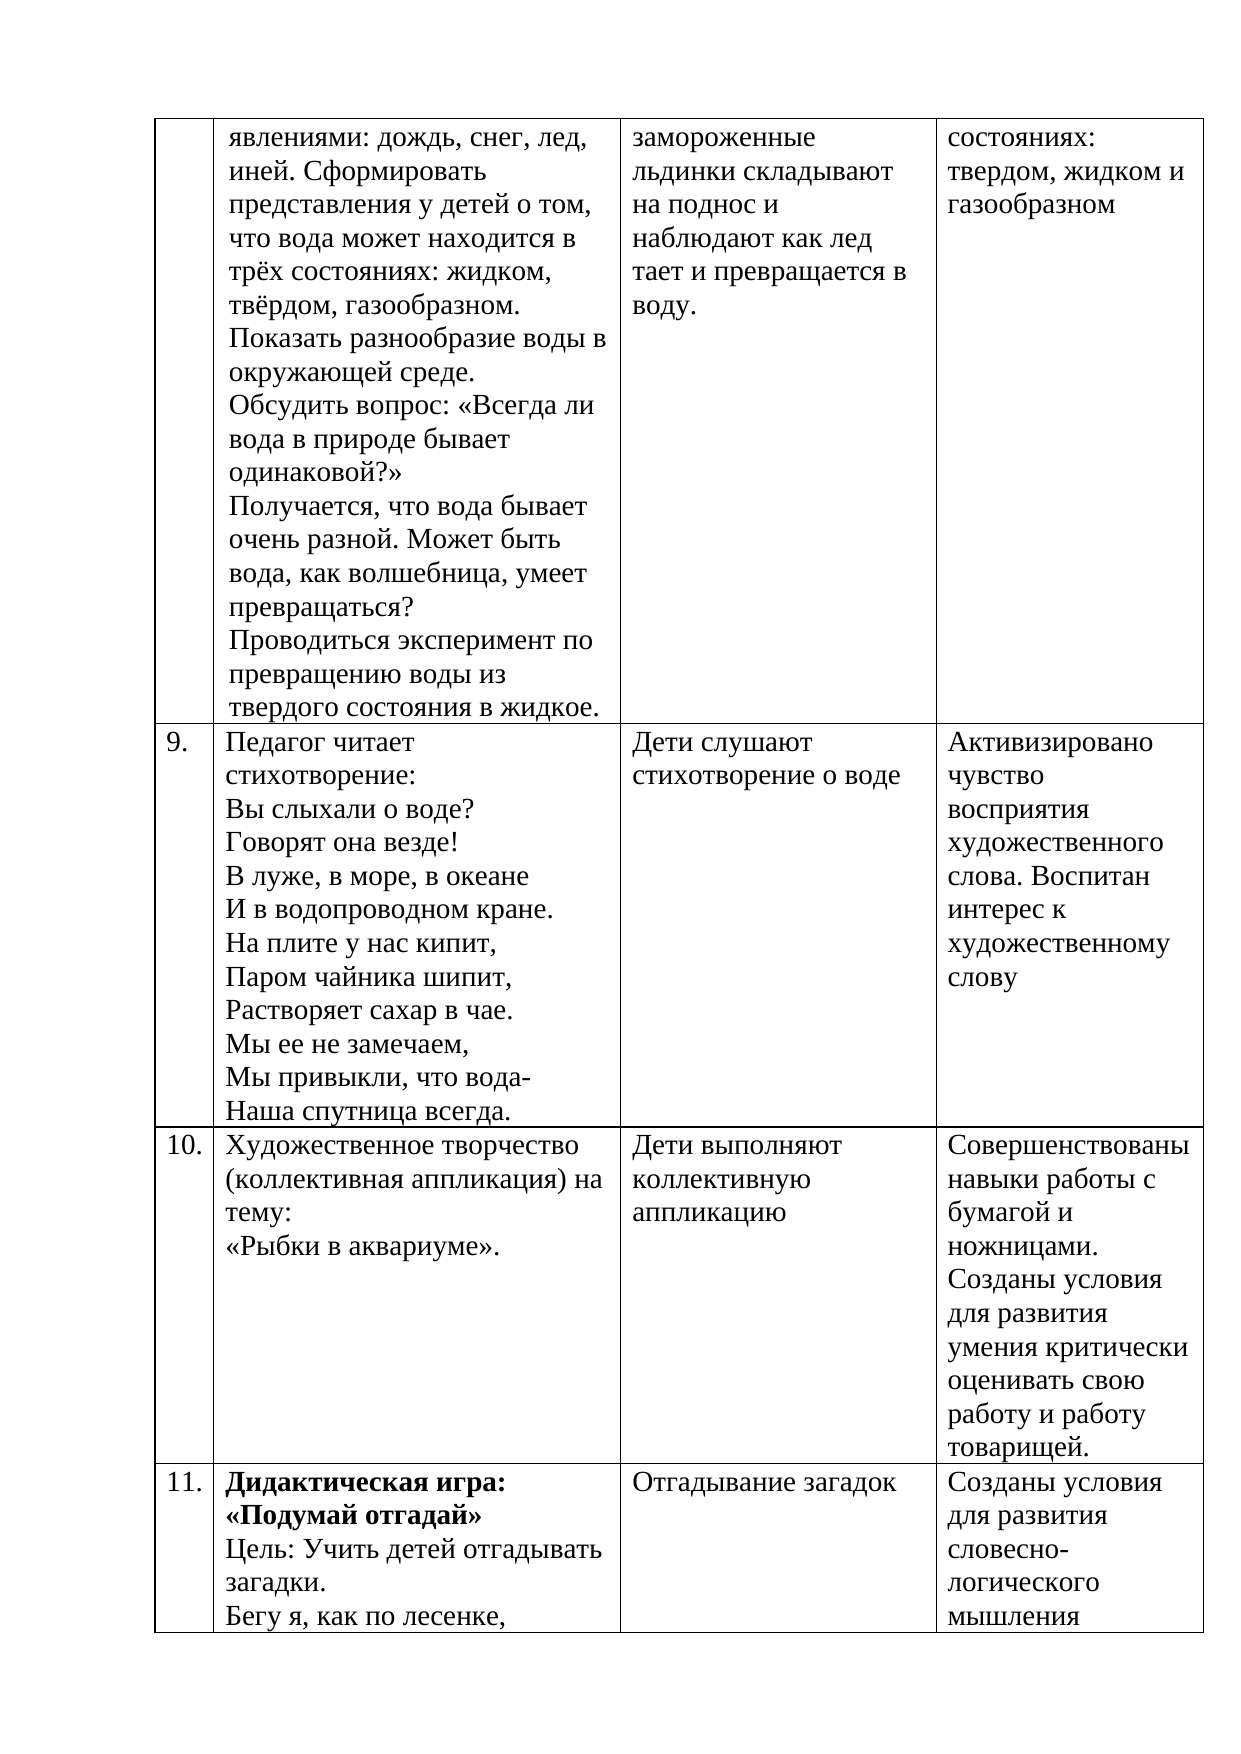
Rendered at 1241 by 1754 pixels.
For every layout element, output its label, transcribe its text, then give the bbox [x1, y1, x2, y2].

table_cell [214, 119, 620, 723]
table_cell Отгадывание загадок [621, 1464, 936, 1632]
table_cell 11. [156, 1464, 213, 1632]
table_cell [937, 1464, 1203, 1632]
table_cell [621, 119, 936, 723]
table_cell Педагог читает стихотворение: Вы слыхали о воде? Говорят она везде! В луже, в море, в океане И в водопроводном кране. На плите у нас кипит, Паром чайника шипит, Растворяет сахар в чае. Мы ее не замечаем, Мы привыкли, что вода- Наша спутница всегда. [214, 724, 620, 1126]
table_cell Дети слушают стихотворение о воде [621, 724, 936, 1126]
table_cell Дети выполняют коллективную аппликацию [621, 1128, 936, 1463]
table_cell 8. [156, 119, 213, 723]
table_cell Художественное творчество (коллективная аппликация) на тему: «Рыбки в аквариуме». [214, 1128, 620, 1463]
table_cell Активизировано чувство восприятия художественного слова. Воспитан интерес к художественному слову [937, 724, 1203, 1126]
table_cell 10. [156, 1128, 213, 1463]
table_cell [214, 1464, 620, 1632]
table_cell 9. [156, 724, 213, 1126]
table_cell Совершенствованы навыки работы с бумагой и ножницами. Созданы условия для развития умения критически оценивать свою работу и работу товарищей. [937, 1128, 1203, 1463]
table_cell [937, 119, 1203, 723]
